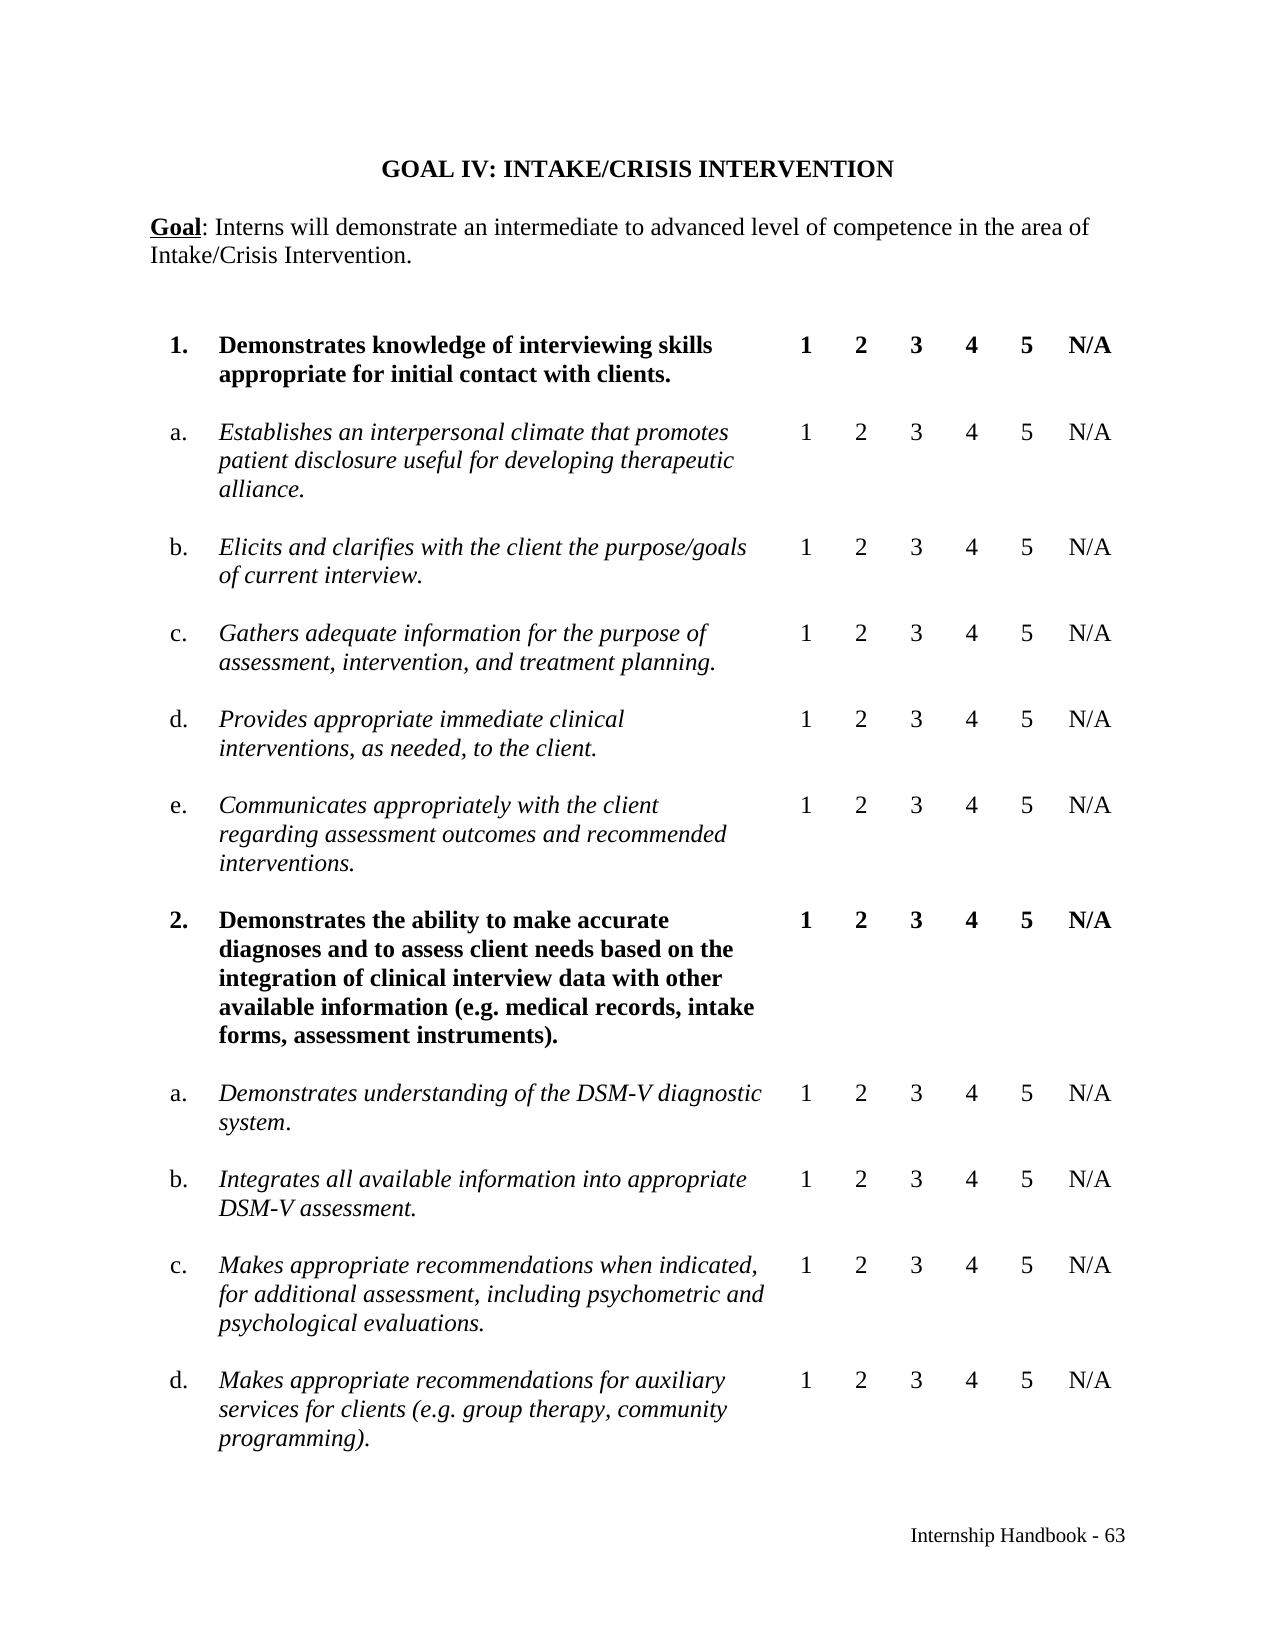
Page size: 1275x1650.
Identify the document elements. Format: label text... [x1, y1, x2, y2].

table_cell 1 [779, 417, 834, 532]
table_cell 1 [779, 790, 834, 905]
table_cell 5 [999, 905, 1054, 1078]
table_cell 1 [779, 1078, 834, 1164]
table_cell Communicates appropriately with the client regarding assessment outcomes and recommended interventions. [207, 790, 778, 905]
table_cell N/A [1055, 1250, 1125, 1365]
table_header 4 [944, 330, 999, 417]
table_cell e. [150, 790, 207, 905]
table_header N/A [1055, 330, 1125, 417]
table_cell d. [150, 1365, 207, 1480]
table_cell 1 [779, 905, 834, 1078]
table_cell 1 [779, 1365, 834, 1480]
table_cell 5 [999, 790, 1054, 905]
table_cell N/A [1055, 532, 1125, 618]
table_cell 3 [889, 704, 944, 790]
table_cell 2 [834, 618, 889, 704]
table_cell 1 [779, 532, 834, 618]
table_cell Makes appropriate recommendations for auxiliary services for clients (e.g. group therapy, community programming). [207, 1365, 778, 1480]
table_cell 2 [834, 790, 889, 905]
table_cell 3 [889, 1078, 944, 1164]
table_cell 2 [834, 704, 889, 790]
table_cell b. [150, 532, 207, 618]
table_cell N/A [1055, 905, 1125, 1078]
table_cell 5 [999, 1250, 1054, 1365]
table_cell 4 [944, 1164, 999, 1250]
table_cell Provides appropriate immediate clinical interventions, as needed, to the client. [207, 704, 778, 790]
table_cell 5 [999, 417, 1054, 532]
table_cell a. [150, 1078, 207, 1164]
table_cell 2 [834, 1250, 889, 1365]
table_cell 2 [834, 905, 889, 1078]
table_header 5 [999, 330, 1054, 417]
table_cell 5 [999, 1365, 1054, 1480]
table_cell 3 [889, 1250, 944, 1365]
table_cell 5 [999, 532, 1054, 618]
table_cell 3 [889, 905, 944, 1078]
table_cell N/A [1055, 790, 1125, 905]
text Goal: Interns will demonstrate an intermediate to advanced level of competence in the area of Intake/Crisis Intervention. [150, 212, 1125, 269]
table_cell 2 [834, 532, 889, 618]
table_cell 2. [150, 905, 207, 1078]
table_cell 2 [834, 417, 889, 532]
table_header 2 [834, 330, 889, 417]
table_cell N/A [1055, 1365, 1125, 1480]
table_cell N/A [1055, 704, 1125, 790]
table_cell a. [150, 417, 207, 532]
table_cell 4 [944, 905, 999, 1078]
table_cell c. [150, 618, 207, 704]
table_header 1 [779, 330, 834, 417]
table_cell 3 [889, 532, 944, 618]
table_cell Integrates all available information into appropriate DSM-V assessment. [207, 1164, 778, 1250]
table_cell 1 [779, 618, 834, 704]
table_cell 3 [889, 618, 944, 704]
table_cell 5 [999, 1078, 1054, 1164]
table_cell 4 [944, 1365, 999, 1480]
table_cell 3 [889, 417, 944, 532]
table_cell 4 [944, 1078, 999, 1164]
table_cell Demonstrates understanding of the DSM-V diagnostic system. [207, 1078, 778, 1164]
table_cell N/A [1055, 1164, 1125, 1250]
table_cell 4 [944, 1250, 999, 1365]
table_cell 3 [889, 790, 944, 905]
table_cell 1 [779, 1164, 834, 1250]
table_cell Demonstrates the ability to make accurate diagnoses and to assess client needs based on the integration of clinical interview data with other available information (e.g. medical records, intake forms, assessment instruments). [207, 905, 778, 1078]
table_cell 2 [834, 1365, 889, 1480]
table_cell 2 [834, 1078, 889, 1164]
table_cell 3 [889, 1365, 944, 1480]
table_cell Elicits and clarifies with the client the purpose/goals of current interview. [207, 532, 778, 618]
table_header 3 [889, 330, 944, 417]
table_cell N/A [1055, 618, 1125, 704]
table_cell Makes appropriate recommendations when indicated, for additional assessment, including psychometric and psychological evaluations. [207, 1250, 778, 1365]
table_header 1. [150, 330, 207, 417]
table_cell 1 [779, 704, 834, 790]
table_cell 4 [944, 618, 999, 704]
table_cell 3 [889, 1164, 944, 1250]
subtitle GOAL IV: INTAKE/CRISIS INTERVENTION [150, 154, 1125, 183]
table_cell N/A [1055, 1078, 1125, 1164]
table_cell c. [150, 1250, 207, 1365]
table_header Demonstrates knowledge of interviewing skills appropriate for initial contact with clients. [207, 330, 778, 417]
table_cell 5 [999, 618, 1054, 704]
table_cell 5 [999, 1164, 1054, 1250]
table_cell Gathers adequate information for the purpose of assessment, intervention, and treatment planning. [207, 618, 778, 704]
table_cell 1 [779, 1250, 834, 1365]
table_cell 4 [944, 790, 999, 905]
table_cell 2 [834, 1164, 889, 1250]
table_cell 4 [944, 704, 999, 790]
table_cell 4 [944, 532, 999, 618]
table_cell b. [150, 1164, 207, 1250]
table_cell Establishes an interpersonal climate that promotes patient disclosure useful for developing therapeutic alliance. [207, 417, 778, 532]
table_cell d. [150, 704, 207, 790]
table_cell 5 [999, 704, 1054, 790]
table_cell N/A [1055, 417, 1125, 532]
table_cell 4 [944, 417, 999, 532]
